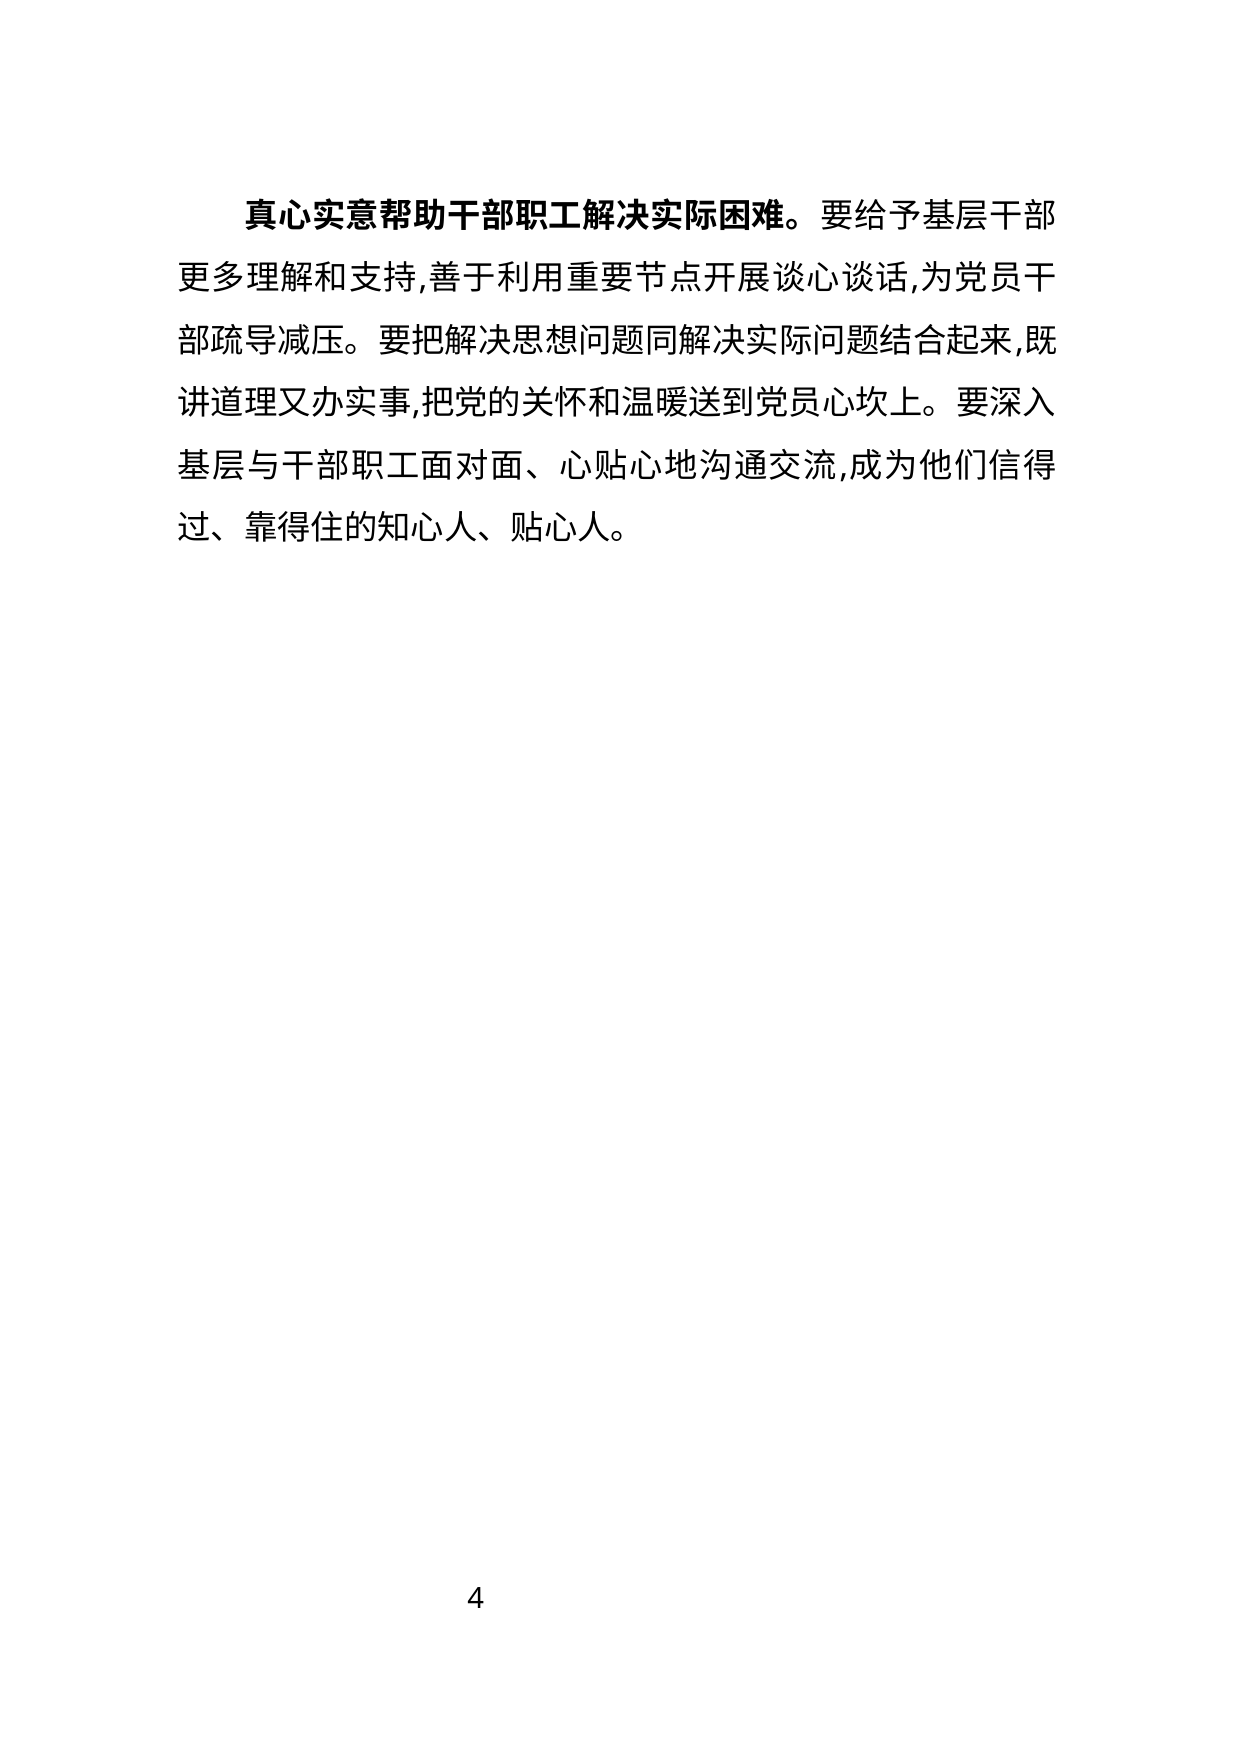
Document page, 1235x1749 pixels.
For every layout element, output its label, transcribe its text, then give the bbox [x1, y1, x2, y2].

text 真心实意帮助干部职工解决实际困难。要给予基层干部更多理解和支持,善于利用重要节点开展谈心谈话,为党员干部疏导减压。要把解决思想问题同解决实际问题结合起来,既讲道理又办实事,把党的关怀和温暖送到党员心坎上。要深入基层与干部职工面对面、心贴心地沟通交流,成为他们信得过、靠得住的知心人、贴心人。 [177, 177, 1057, 552]
